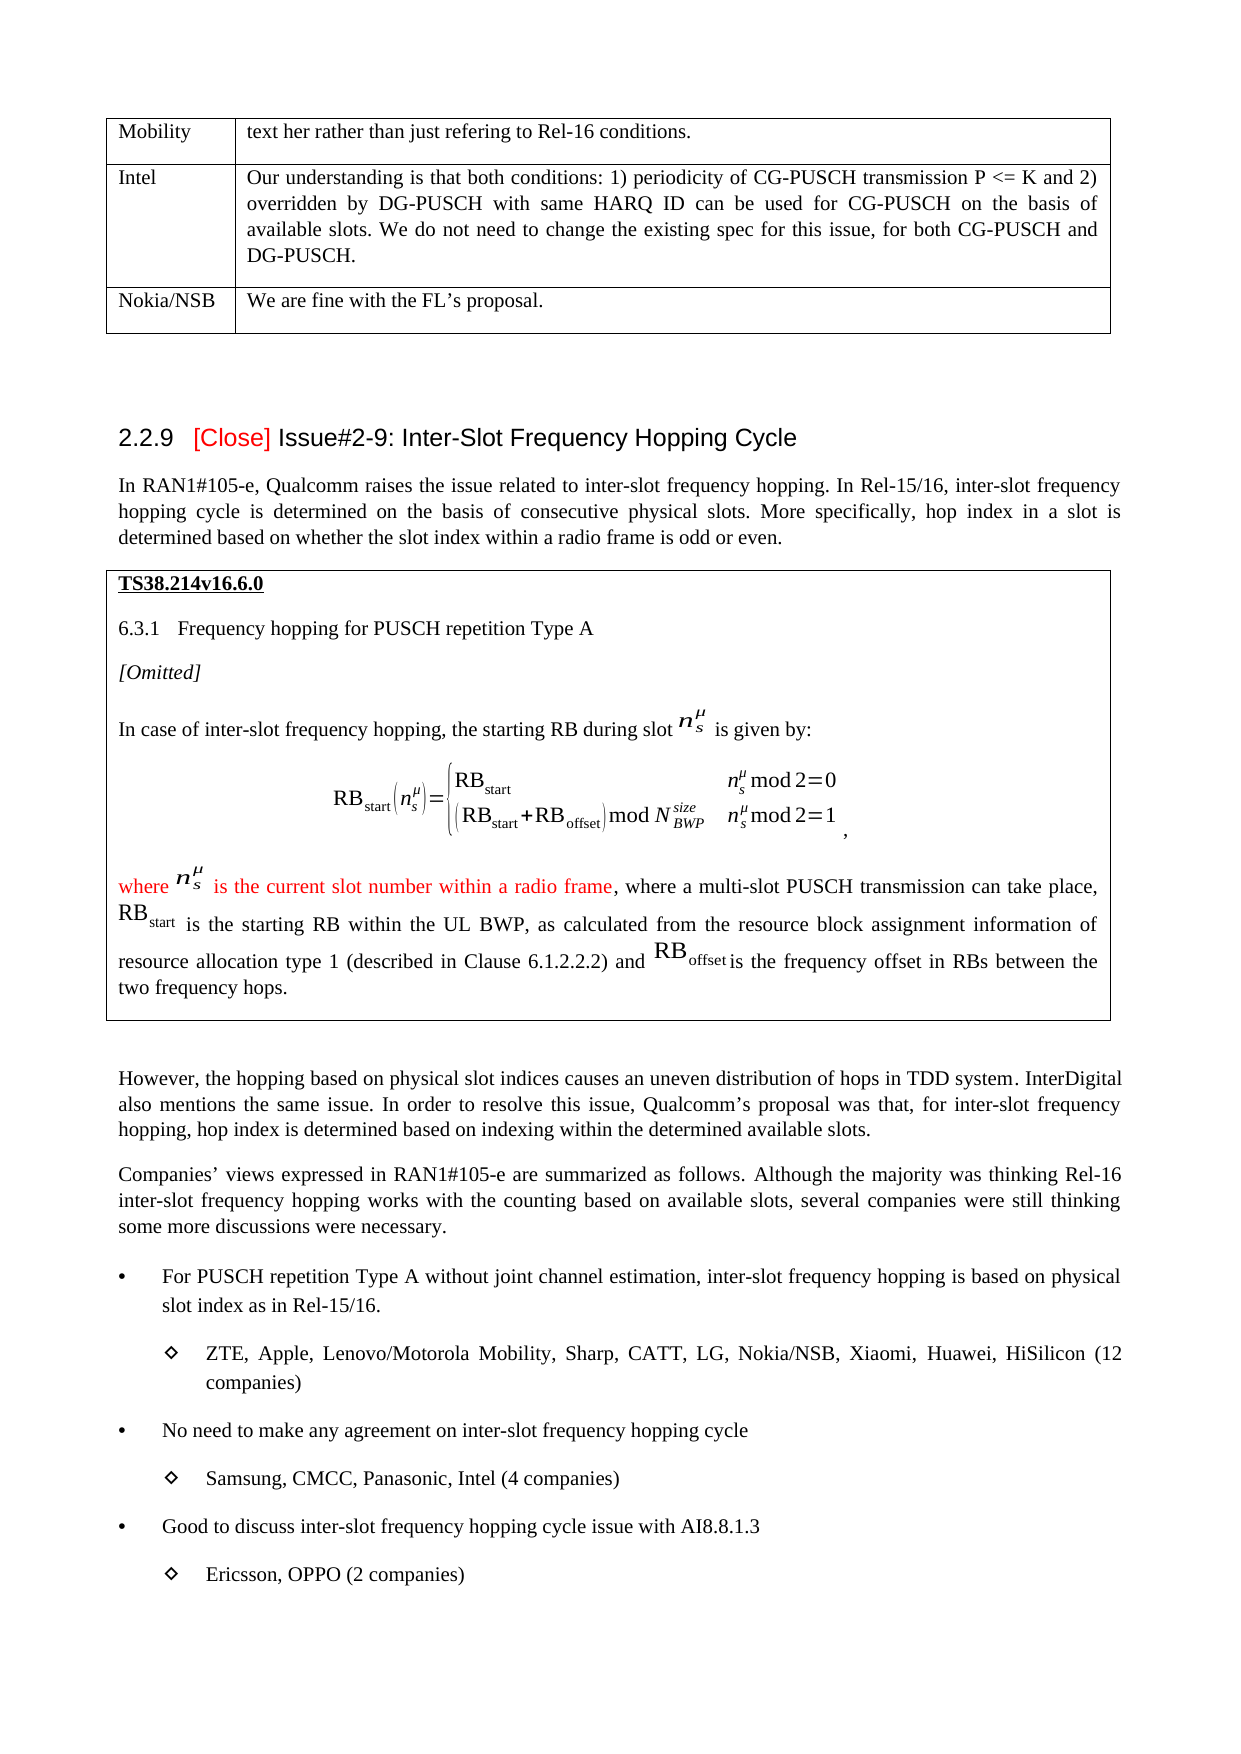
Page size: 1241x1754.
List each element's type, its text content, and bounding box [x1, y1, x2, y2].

table_cell Nokia/NSB [107, 288, 235, 333]
text Companies’ views expressed in RAN1#105-e are summarized as follows. Although the majority was thinking Rel-16 inter-slot frequency hopping works with the counting based on available slots, several companies were still thinking some more discussions were necessary. [118, 1162, 1122, 1238]
list Good to discuss inter-slot frequency hopping cycle issue with AI8.8.1.3 [118, 1509, 1122, 1538]
text However, the hopping based on physical slot indices causes an uneven distribution of hops in TDD system. InterDigital also mentions the same issue. In order to resolve this issue, Qualcomm’s proposal was that, for inter-slot frequency hopping, hop index is determined based on indexing within the determined available slots. [118, 1066, 1122, 1141]
list For PUSCH repetition Type A without joint channel estimation, inter-slot frequency hopping is based on physical slot index as in Rel-15/16. [118, 1259, 1122, 1317]
subtitle [Close] Issue#2-9: Inter-Slot Frequency Hopping Cycle [118, 423, 1122, 452]
text In RAN1#105-e, Qualcomm raises the issue related to inter-slot frequency hopping. In Rel-15/16, inter-slot frequency hopping cycle is determined on the basis of consecutive physical slots. More specifically, hop index in a slot is determined based on whether the slot index within a radio frame is odd or even. [118, 473, 1122, 549]
table_cell We are fine with the FL’s proposal. [236, 288, 1110, 333]
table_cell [236, 119, 1110, 164]
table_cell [107, 119, 235, 164]
list ZTE, Apple, Lenovo/Motorola Mobility, Sharp, CATT, LG, Nokia/NSB, Xiaomi, Huawei, HiSilicon (12 companies) [162, 1336, 1122, 1394]
table_cell Intel [107, 165, 235, 287]
table_cell Our understanding is that both conditions: 1) periodicity of CG-PUSCH transmission P <= K and 2) overridden by DG-PUSCH with same HARQ ID can be used for CG-PUSCH on the basis of available slots. We do not need to change the existing spec for this issue, for both CG-PUSCH and DG-PUSCH. [236, 165, 1110, 287]
list Samsung, CMCC, Panasonic, Intel (4 companies) [162, 1461, 1122, 1490]
list No need to make any agreement on inter-slot frequency hopping cycle [118, 1413, 1122, 1442]
list Ericsson, OPPO (2 companies) [162, 1557, 1122, 1586]
table_header TS38.214v16.6.0 6.3.1 Frequency hopping for PUSCH repetition Type A [Omitted] In case of inter-slot frequency hopping, the starting RB during slot is given by: , where is the current slot number within a radio frame, where a multi-slot PUSCH transmission can take place, is the starting RB within the UL BWP, as calculated from the resource block assignment information of resource allocation type 1 (described in Clause 6.1.2.2.2) and is the frequency offset in RBs between the two frequency hops. [107, 571, 1110, 1020]
